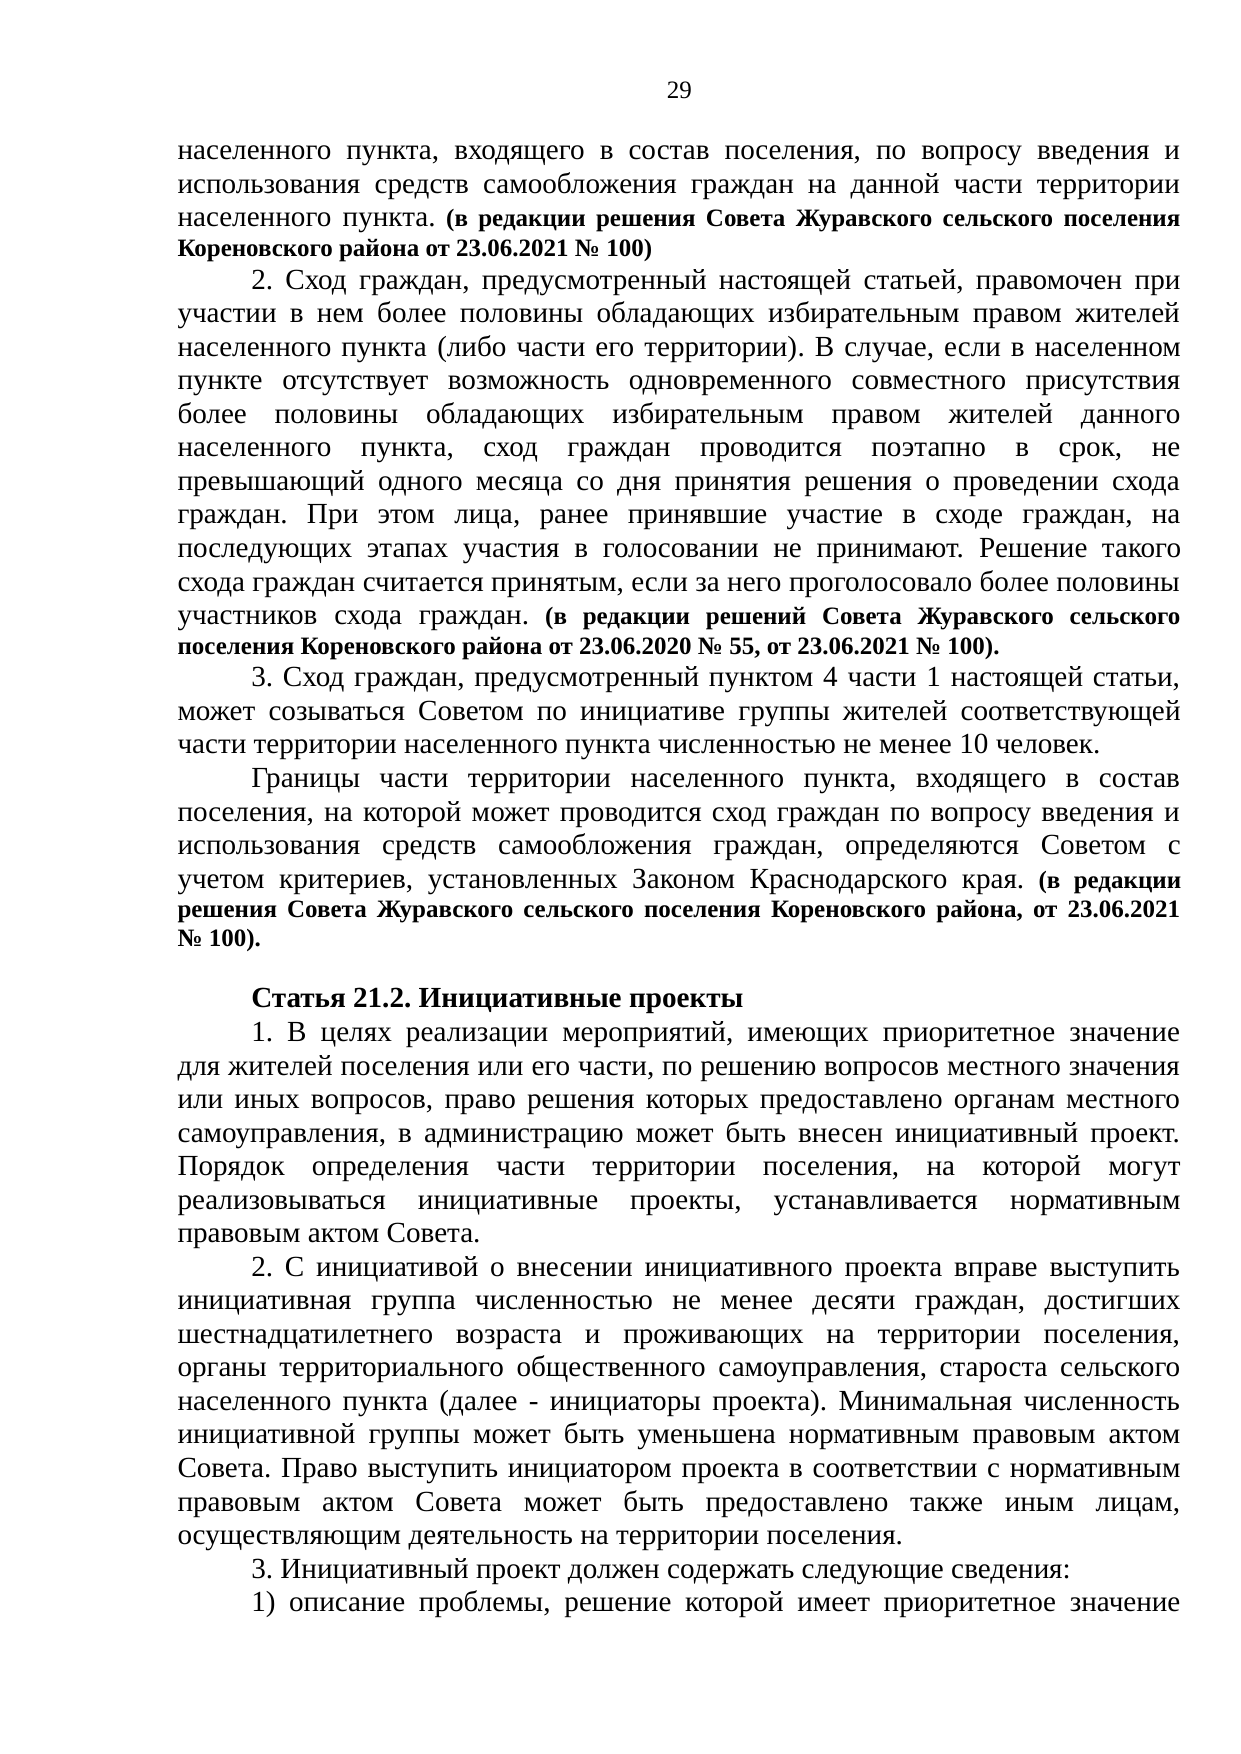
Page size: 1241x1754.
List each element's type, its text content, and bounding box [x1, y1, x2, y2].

text 2. Сход граждан, предусмотренный настоящей статьей, правомочен при участии в нем более половины обладающих избирательным правом жителей населенного пункта (либо части его территории). В случае, если в населенном пункте отсутствует возможность одновременного совместного присутствия более половины обладающих избирательным правом жителей данного населенного пункта, сход граждан проводится поэтапно в срок, не превышающий одного месяца со дня принятия решения о проведении схода граждан. При этом лица, ранее принявшие участие в сходе граждан, на последующих этапах участия в голосовании не принимают. Решение такого схода граждан считается принятым, если за него проголосовало более половины участников схода граждан. (в редакции решений Совета Журавского сельского поселения Кореновского района от 23.06.2020 № 55, от 23.06.2021 № 100). [177, 262, 1181, 659]
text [177, 1584, 1181, 1618]
text Статья 21.2. Инициативные проекты [177, 981, 1181, 1014]
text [177, 132, 1181, 262]
text 3. Сход граждан, предусмотренный пунктом 4 части 1 настоящей статьи, может созываться Советом по инициативе группы жителей соответствующей части территории населенного пункта численностью не менее 10 человек. [177, 659, 1181, 760]
text 2. С инициативой о внесении инициативного проекта вправе выступить инициативная группа численностью не менее десяти граждан, достигших шестнадцатилетнего возраста и проживающих на территории поселения, органы территориального общественного самоуправления, староста сельского населенного пункта (далее - инициаторы проекта). Минимальная численность инициативной группы может быть уменьшена нормативным правовым актом Совета. Право выступить инициатором проекта в соответствии с нормативным правовым актом Совета может быть предоставлено также иным лицам, осуществляющим деятельность на территории поселения. [177, 1249, 1181, 1551]
text Границы части территории населенного пункта, входящего в состав поселения, на которой может проводится сход граждан по вопросу введения и использования средств самообложения граждан, определяются Советом с учетом критериев, установленных Законом Краснодарского края. (в редакции решения Совета Журавского сельского поселения Кореновского района, от 23.06.2021 № 100). [177, 760, 1181, 952]
text 3. Инициативный проект должен содержать следующие сведения: [177, 1551, 1181, 1584]
text 1. В целях реализации мероприятий, имеющих приоритетное значение для жителей поселения или его части, по решению вопросов местного значения или иных вопросов, право решения которых предоставлено органам местного самоуправления, в администрацию может быть внесен инициативный проект. Порядок определения части территории поселения, на которой могут реализовываться инициативные проекты, устанавливается нормативным правовым актом Совета. [177, 1014, 1181, 1249]
